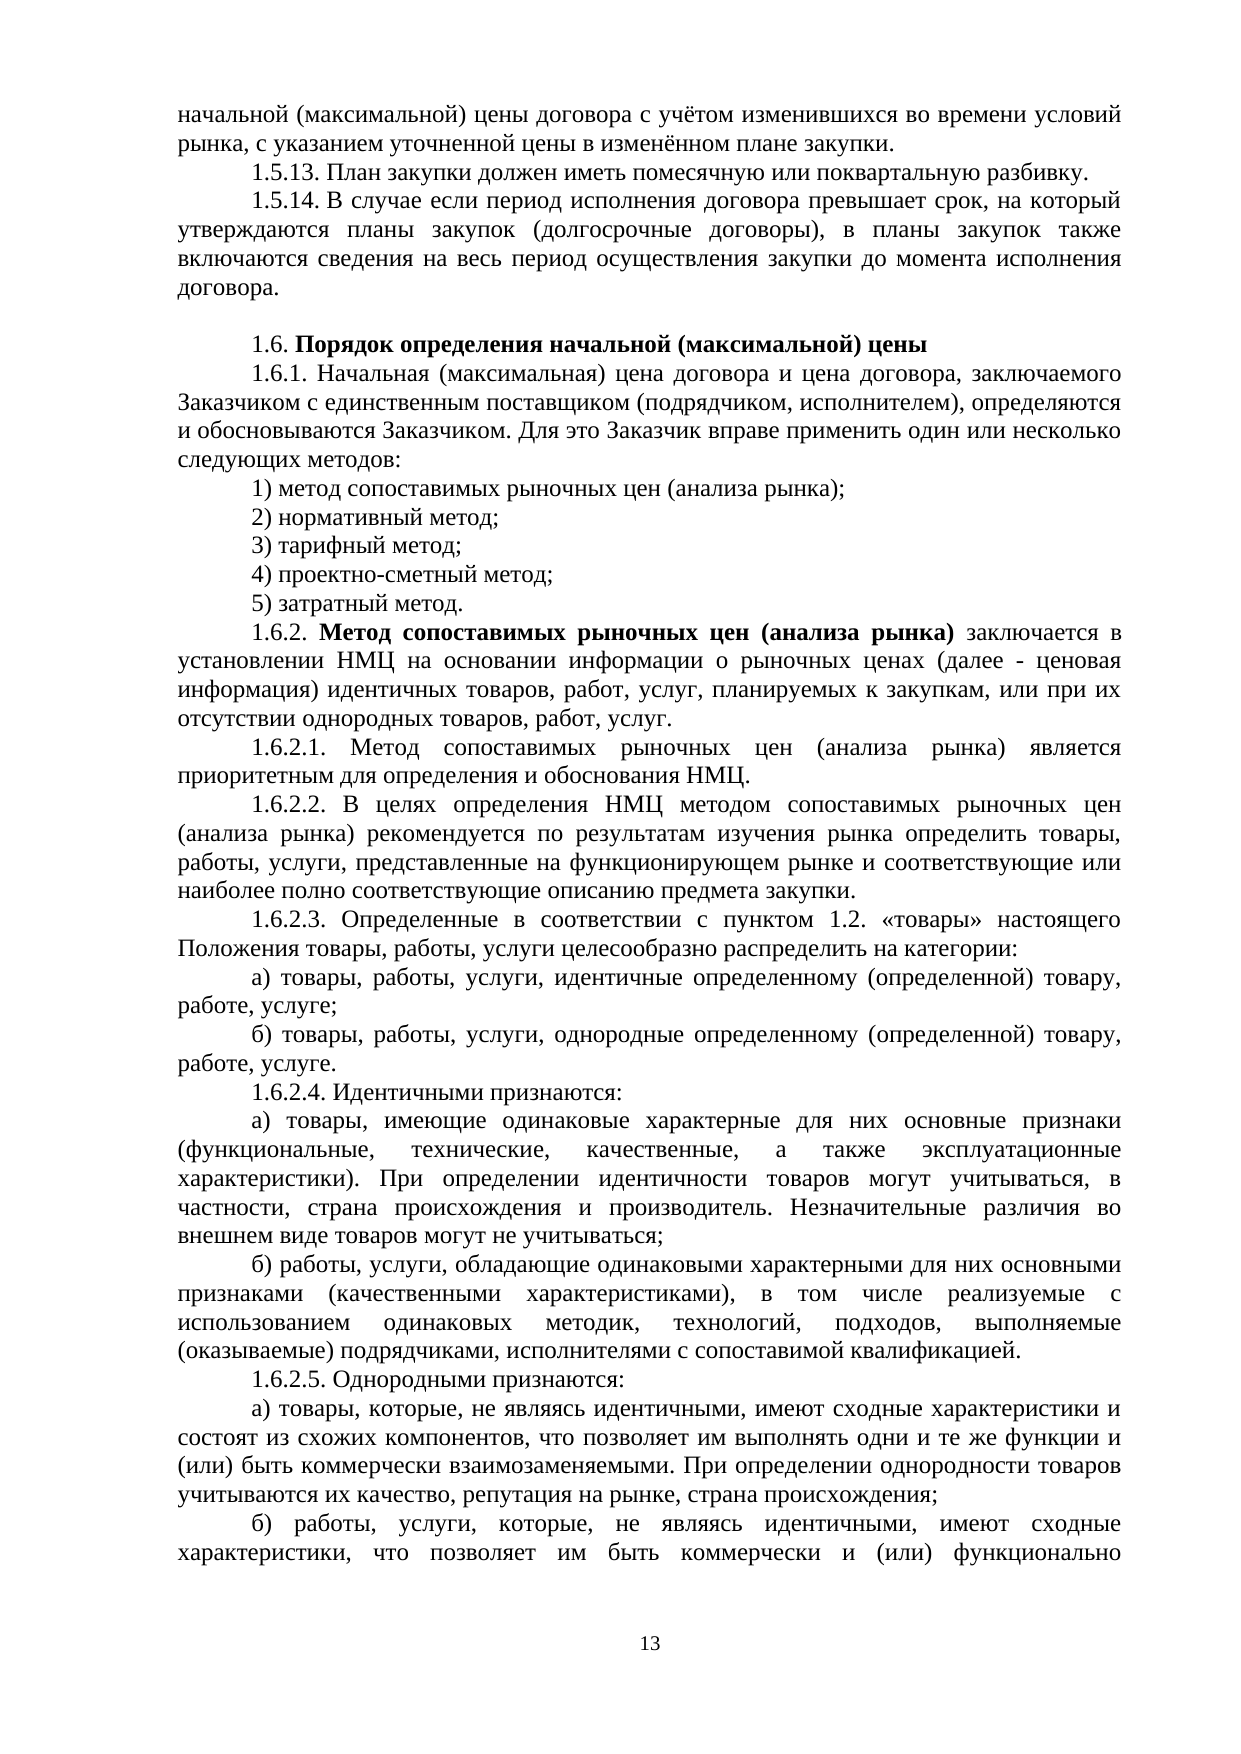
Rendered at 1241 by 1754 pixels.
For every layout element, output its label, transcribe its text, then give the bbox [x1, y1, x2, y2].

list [177, 99, 1122, 157]
text 1.6.2.5. Однородными признаются: [177, 1364, 1122, 1393]
text 1.6. Порядок определения начальной (максимальной) цены [177, 329, 1122, 358]
list План закупки должен иметь помесячную или поквартальную разбивку. [177, 157, 1122, 185]
text 1.6.2.1. Метод сопоставимых рыночных цен (анализа рынка) является приоритетным для определения и обоснования НМЦ. [177, 732, 1122, 789]
text 1.6.2.2. В целях определения НМЦ методом сопоставимых рыночных цен (анализа рынка) рекомендуется по результатам изучения рынка определить товары, работы, услуги, представленные на функционирующем рынке и соответствующие или наиболее полно соответствующие описанию предмета закупки. [177, 789, 1122, 904]
text 2) нормативный метод; [251, 502, 1122, 530]
text а) товары, имеющие одинаковые характерные для них основные признаки (функциональные, технические, качественные, а также эксплуатационные характеристики). При определении идентичности товаров могут учитываться, в частности, страна происхождения и производитель. Незначительные различия во внешнем виде товаров могут не учитываться; [177, 1105, 1122, 1249]
text 1.6.1. Начальная (максимальная) цена договора и цена договора, заключаемого Заказчиком с единственным поставщиком (подрядчиком, исполнителем), определяются и обосновываются Заказчиком. Для это Заказчик вправе применить один или несколько следующих методов: [177, 358, 1122, 473]
text 1.6.2.3. Определенные в соответствии с пунктом 1.2. «товары» настоящего Положения товары, работы, услуги целесообразно распределить на категории: [177, 904, 1122, 962]
text а) товары, которые, не являясь идентичными, имеют сходные характеристики и состоят из схожих компонентов, что позволяет им выполнять одни и те же функции и (или) быть коммерчески взаимозаменяемыми. При определении однородности товаров учитываются их качество, репутация на рынке, страна происхождения; [177, 1393, 1122, 1508]
text 1) метод сопоставимых рыночных цен (анализа рынка); [251, 473, 1122, 502]
text 1.6.2. Метод сопоставимых рыночных цен (анализа рынка) заключается в установлении НМЦ на основании информации о рыночных ценах (далее - ценовая информация) идентичных товаров, работ, услуг, планируемых к закупкам, или при их отсутствии однородных товаров, работ, услуг. [177, 617, 1122, 732]
text а) товары, работы, услуги, идентичные определенному (определенной) товару, работе, услуге; [177, 962, 1122, 1019]
text б) товары, работы, услуги, однородные определенному (определенной) товару, работе, услуге. [177, 1019, 1122, 1077]
text 5) затратный метод. [251, 588, 1122, 617]
text 4) проектно-сметный метод; [251, 559, 1122, 588]
list В случае если период исполнения договора превышает срок, на который утверждаются планы закупок (долгосрочные договоры), в планы закупок также включаются сведения на весь период осуществления закупки до момента исполнения договора. [177, 185, 1122, 300]
text 1.6.2.4. Идентичными признаются: [177, 1077, 1122, 1105]
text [177, 1508, 1122, 1565]
text б) работы, услуги, обладающие одинаковыми характерными для них основными признаками (качественными характеристиками), в том числе реализуемые с использованием одинаковых методик, технологий, подходов, выполняемые (оказываемые) подрядчиками, исполнителями с сопоставимой квалификацией. [177, 1249, 1122, 1364]
text 3) тарифный метод; [251, 530, 1122, 559]
